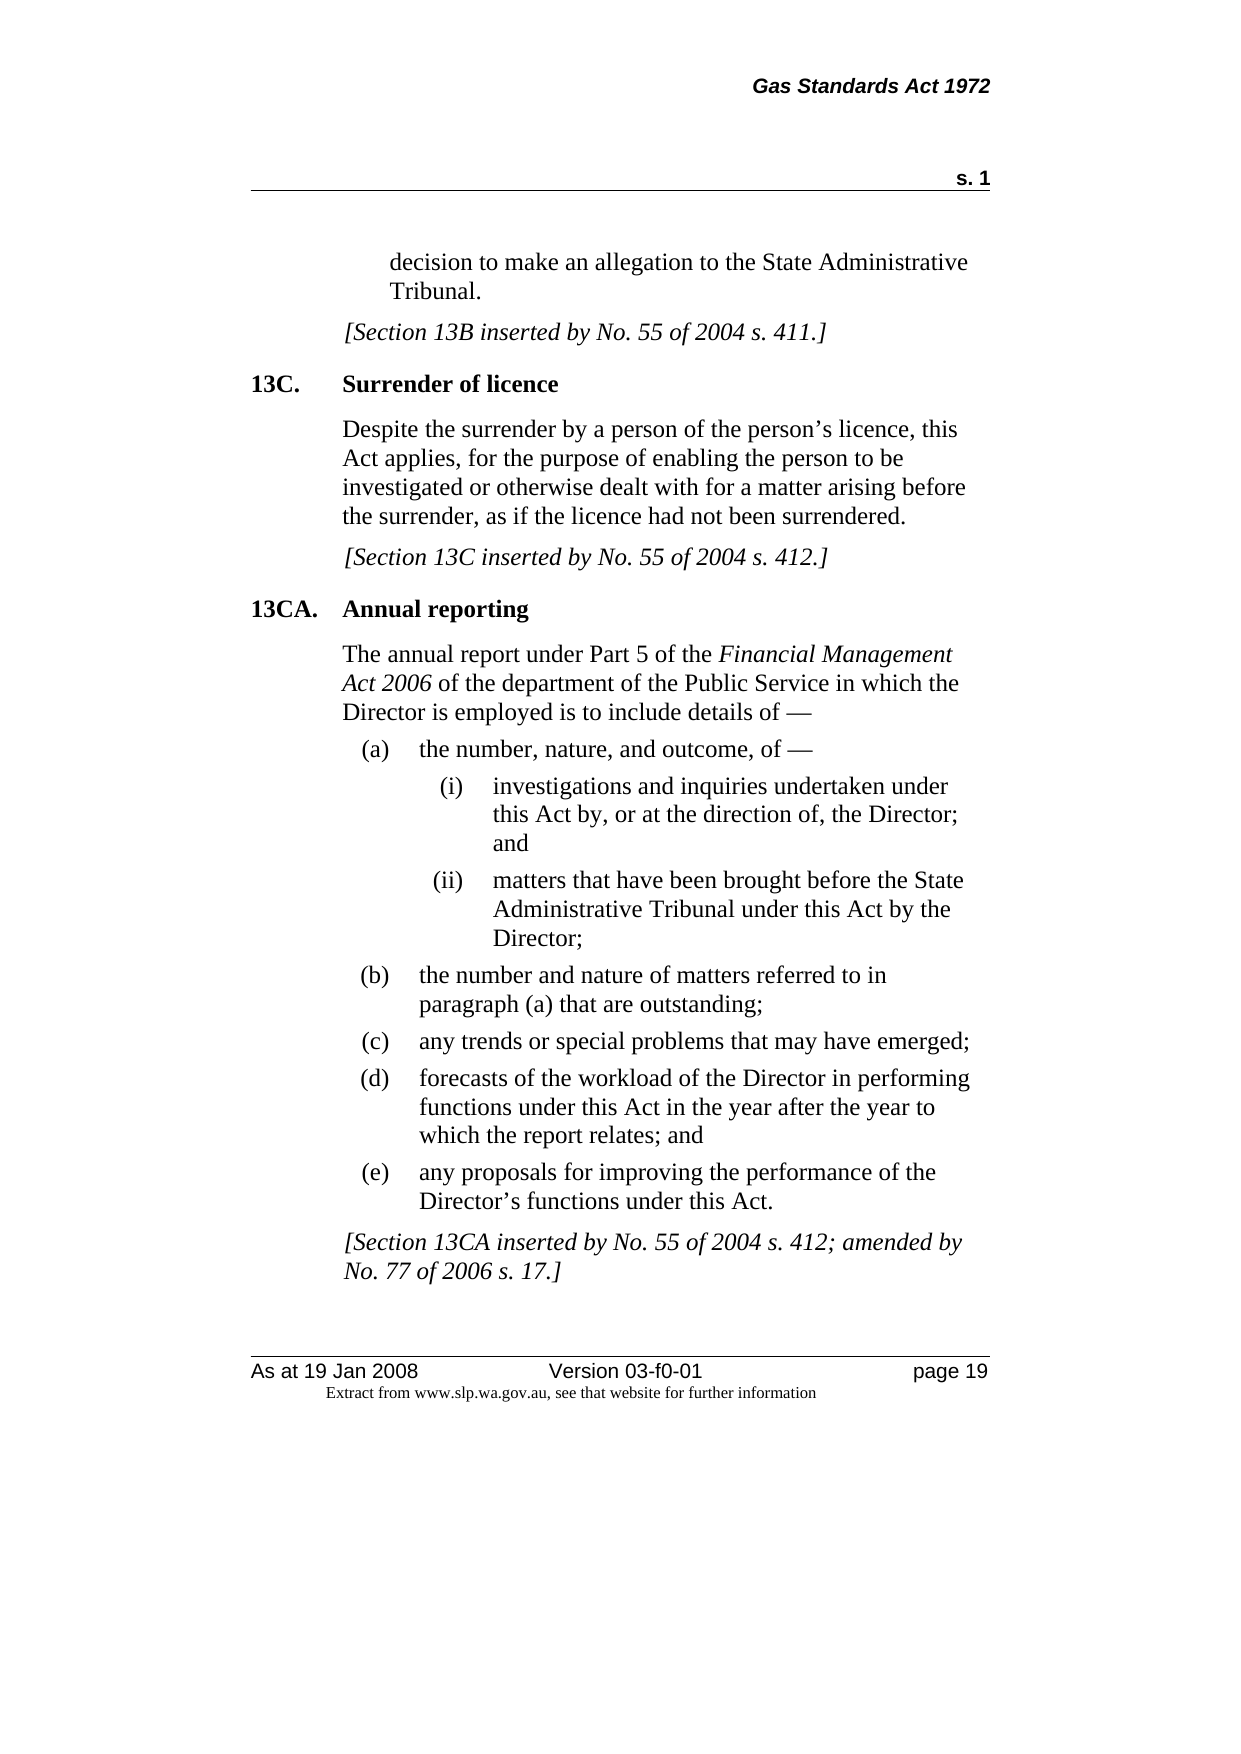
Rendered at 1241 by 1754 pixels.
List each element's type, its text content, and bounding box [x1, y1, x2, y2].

text [Section 13B inserted by No. 55 of 2004 s. 411.] [251, 317, 990, 346]
text (c) any trends or special problems that may have emerged; [251, 1026, 990, 1054]
text (i) investigations and inquiries undertaken under this Act by, or at the direction of, the Director; and [251, 771, 990, 857]
text (a) the number, nature, and outcome, of — [251, 734, 990, 762]
text (b) the number and nature of matters referred to in paragraph (a) that are outstanding; [251, 960, 990, 1017]
subtitle 13C. Surrender of licence [251, 369, 990, 398]
text (ii) matters that have been brought before the State Administrative Tribunal under this Act by the Director; [251, 865, 990, 952]
text (d) forecasts of the workload of the Director in performing functions under this Act in the year after the year to which the report relates; and [251, 1063, 990, 1149]
text The annual report under Part 5 of the Financial Management Act 2006 of the department of the Public Service in which the Director is employed is to include details of — [251, 639, 990, 725]
text (e) any proposals for improving the performance of the Director’s functions under this Act. [251, 1157, 990, 1215]
text [Section 13CA inserted by No. 55 of 2004 s. 412; amended by No. 77 of 2006 s. 17.] [251, 1227, 990, 1285]
text [Section 13C inserted by No. 55 of 2004 s. 412.] [251, 542, 990, 571]
subtitle 13CA. Annual reporting [251, 594, 990, 622]
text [251, 247, 990, 305]
text Despite the surrender by a person of the person’s licence, this Act applies, for the purpose of enabling the person to be investigated or otherwise dealt with for a matter arising before the surrender, as if the licence had not been surrendered. [251, 414, 990, 529]
